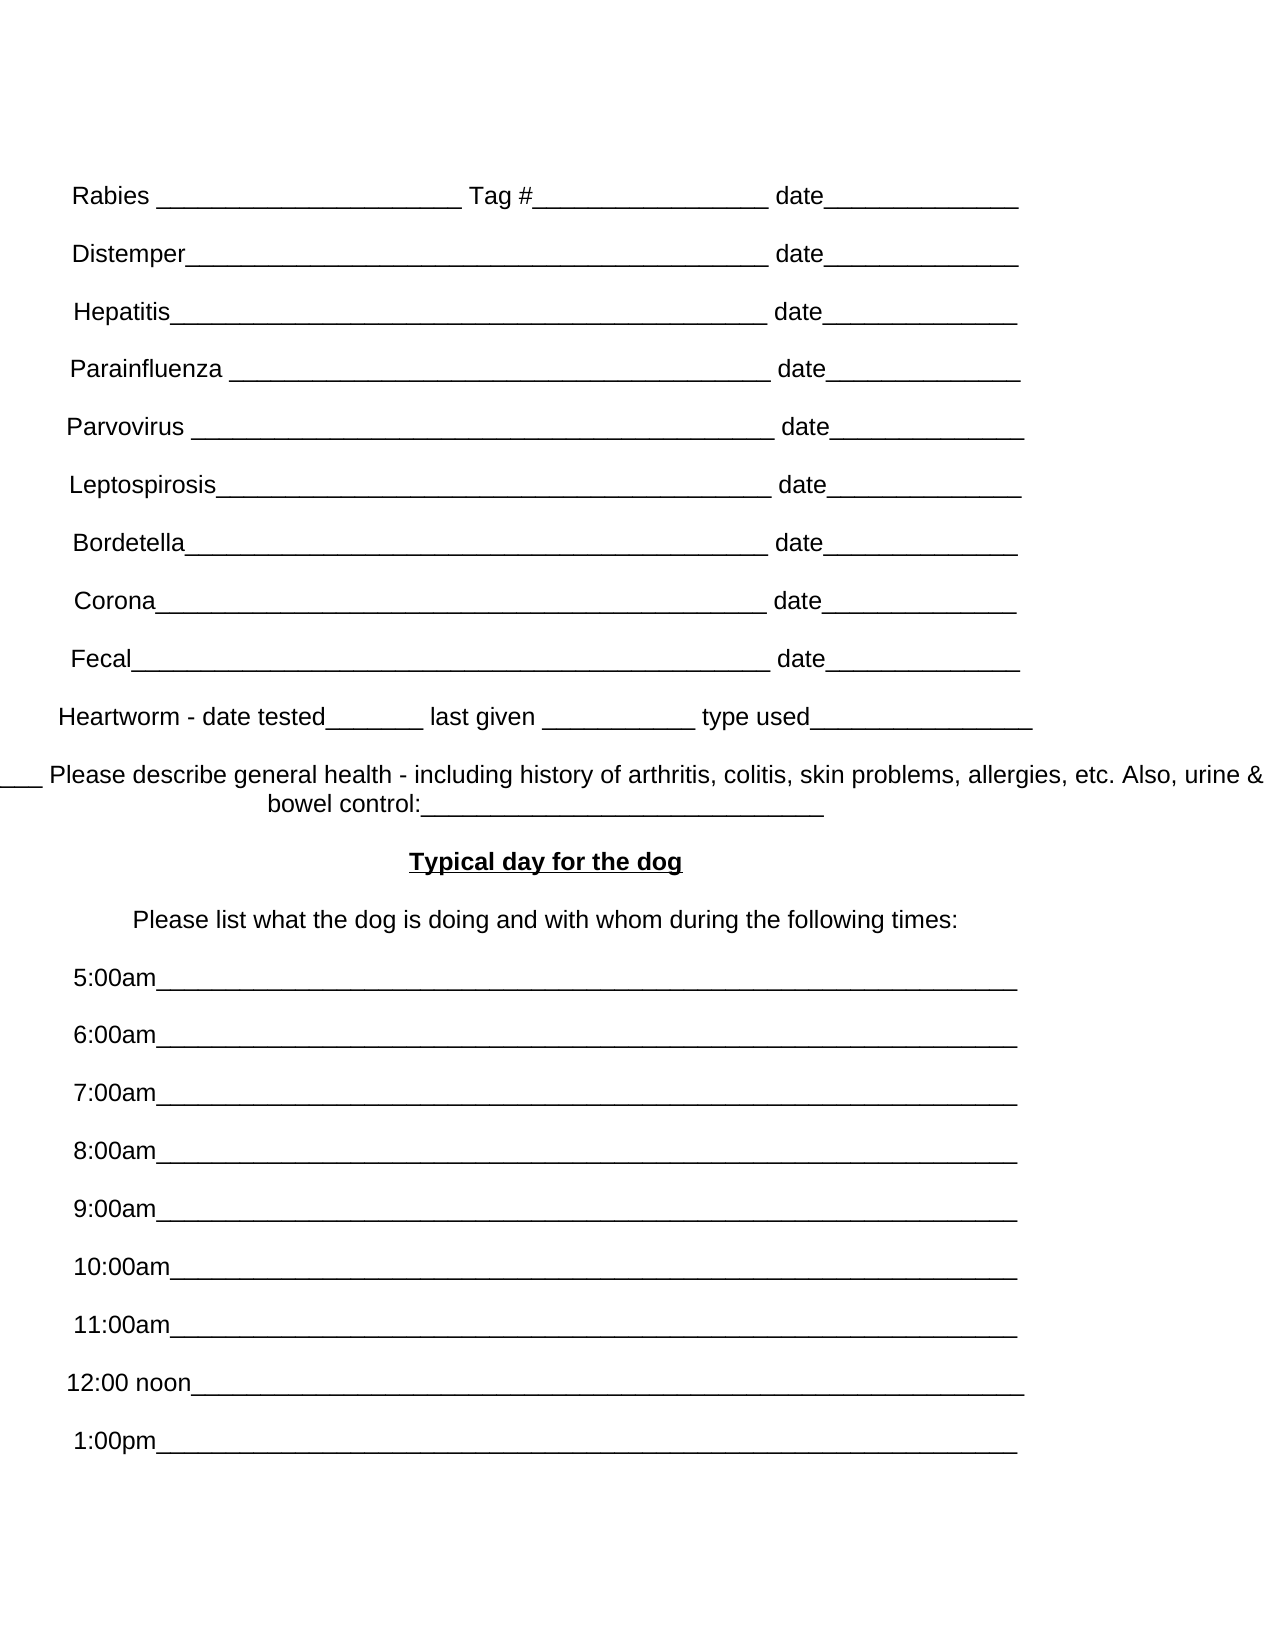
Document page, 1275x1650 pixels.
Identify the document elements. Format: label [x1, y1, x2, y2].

table_header [0, 150, 1275, 1485]
